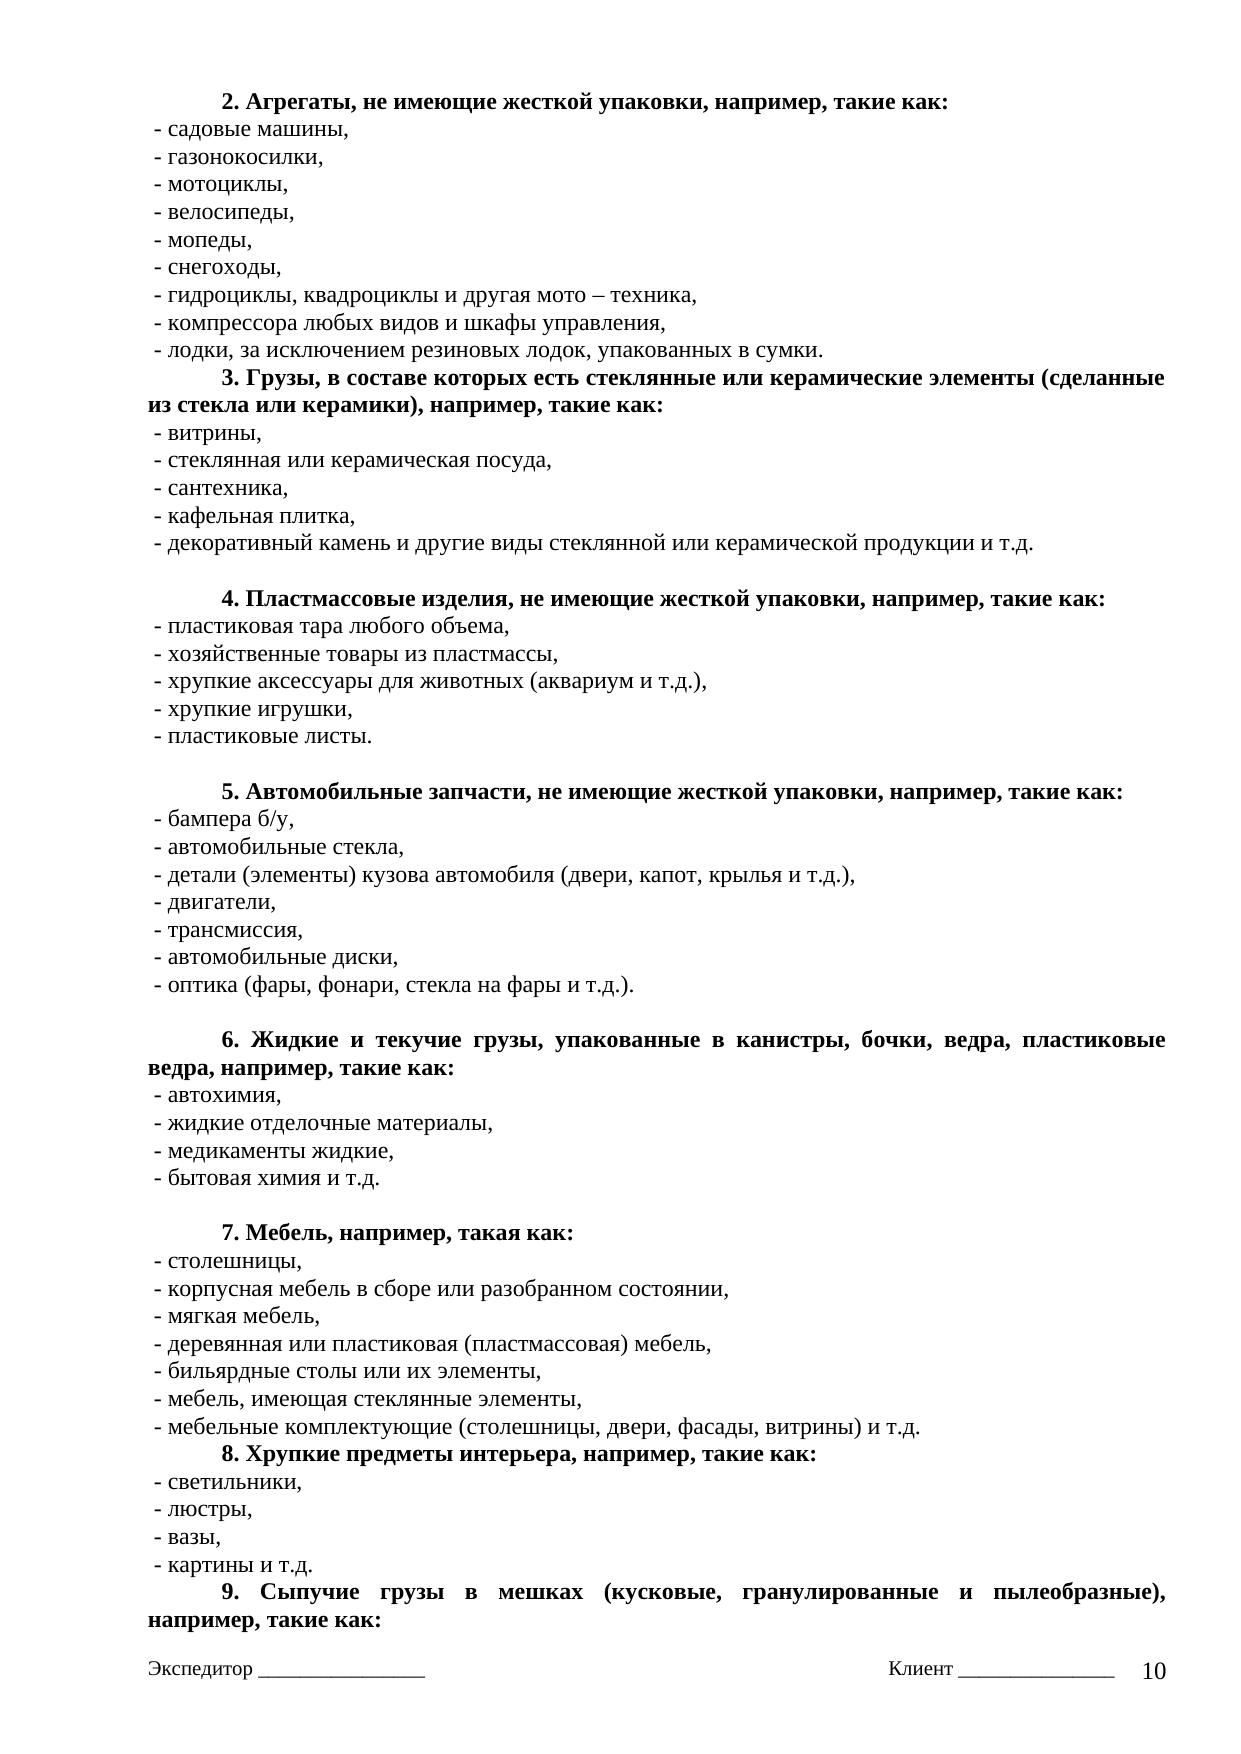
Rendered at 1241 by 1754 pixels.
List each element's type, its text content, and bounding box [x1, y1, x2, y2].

text - велосипеды, [148, 197, 1167, 225]
text - оптика (фары, фонари, стекла на фары и т.д.). [148, 970, 1167, 998]
text - автомобильные стекла, [148, 832, 1167, 859]
text - компрессора любых видов и шкафы управления, [148, 307, 1167, 335]
text - хрупкие игрушки, [148, 694, 1167, 722]
text - автомобильные диски, [148, 942, 1167, 970]
text - гидроциклы, квадроциклы и другая мото – техника, [148, 280, 1167, 307]
text - жидкие отделочные материалы, [148, 1108, 1167, 1136]
text - хозяйственные товары из пластмассы, [148, 639, 1167, 666]
text - хрупкие аксессуары для животных (аквариум и т.д.), [148, 666, 1167, 694]
text 3. Грузы, в составе которых есть стеклянные или керамические элементы (сделанные из стекла или керамики), например, такие как: [148, 363, 1167, 418]
text - пластиковые листы. [148, 722, 1167, 749]
text 5. Автомобильные запчасти, не имеющие жесткой упаковки, например, такие как: [148, 777, 1167, 804]
text - бильярдные столы или их элементы, [148, 1356, 1167, 1384]
text - мопеды, [148, 225, 1167, 252]
text 6. Жидкие и текучие грузы, упакованные в канистры, бочки, ведра, пластиковые ведра, например, такие как: [148, 1025, 1167, 1080]
text - деревянная или пластиковая (пластмассовая) мебель, [148, 1329, 1167, 1356]
text - лодки, за исключением резиновых лодок, упакованных в сумки. [148, 335, 1167, 363]
text 2. Агрегаты, не имеющие жесткой упаковки, например, такие как: [148, 87, 1167, 114]
text - пластиковая тара любого объема, [148, 611, 1167, 639]
text - картины и т.д. [148, 1550, 1167, 1577]
text - стеклянная или керамическая посуда, [148, 446, 1167, 473]
text 4. Пластмассовые изделия, не имеющие жесткой упаковки, например, такие как: [148, 583, 1167, 611]
text - газонокосилки, [148, 142, 1167, 169]
text - мотоциклы, [148, 169, 1167, 197]
text - бампера б/у, [148, 804, 1167, 832]
text - вазы, [148, 1522, 1167, 1550]
text - светильники, [148, 1467, 1167, 1494]
text - люстры, [148, 1494, 1167, 1522]
text - садовые машины, [148, 114, 1167, 142]
text - сантехника, [148, 473, 1167, 501]
text - медикаменты жидкие, [148, 1136, 1167, 1163]
text - детали (элементы) кузова автомобиля (двери, капот, крылья и т.д.), [148, 859, 1167, 887]
text - кафельная плитка, [148, 501, 1167, 528]
text - трансмиссия, [148, 915, 1167, 942]
text - снегоходы, [148, 252, 1167, 280]
text - мягкая мебель, [148, 1301, 1167, 1329]
text - автохимия, [148, 1080, 1167, 1108]
text - столешницы, [148, 1246, 1167, 1274]
text 8. Хрупкие предметы интерьера, например, такие как: [148, 1439, 1167, 1467]
text - витрины, [148, 418, 1167, 446]
text - корпусная мебель в сборе или разобранном состоянии, [148, 1274, 1167, 1301]
text 9. Сыпучие грузы в мешках (кусковые, гранулированные и пылеобразные), например, такие как: [148, 1577, 1167, 1632]
text - декоративный камень и другие виды стеклянной или керамической продукции и т.д. [148, 528, 1167, 556]
text - мебельные комплектующие (столешницы, двери, фасады, витрины) и т.д. [148, 1412, 1167, 1439]
text 7. Мебель, например, такая как: [148, 1218, 1167, 1246]
text - бытовая химия и т.д. [148, 1163, 1167, 1191]
text - мебель, имеющая стеклянные элементы, [148, 1384, 1167, 1412]
text - двигатели, [148, 887, 1167, 915]
